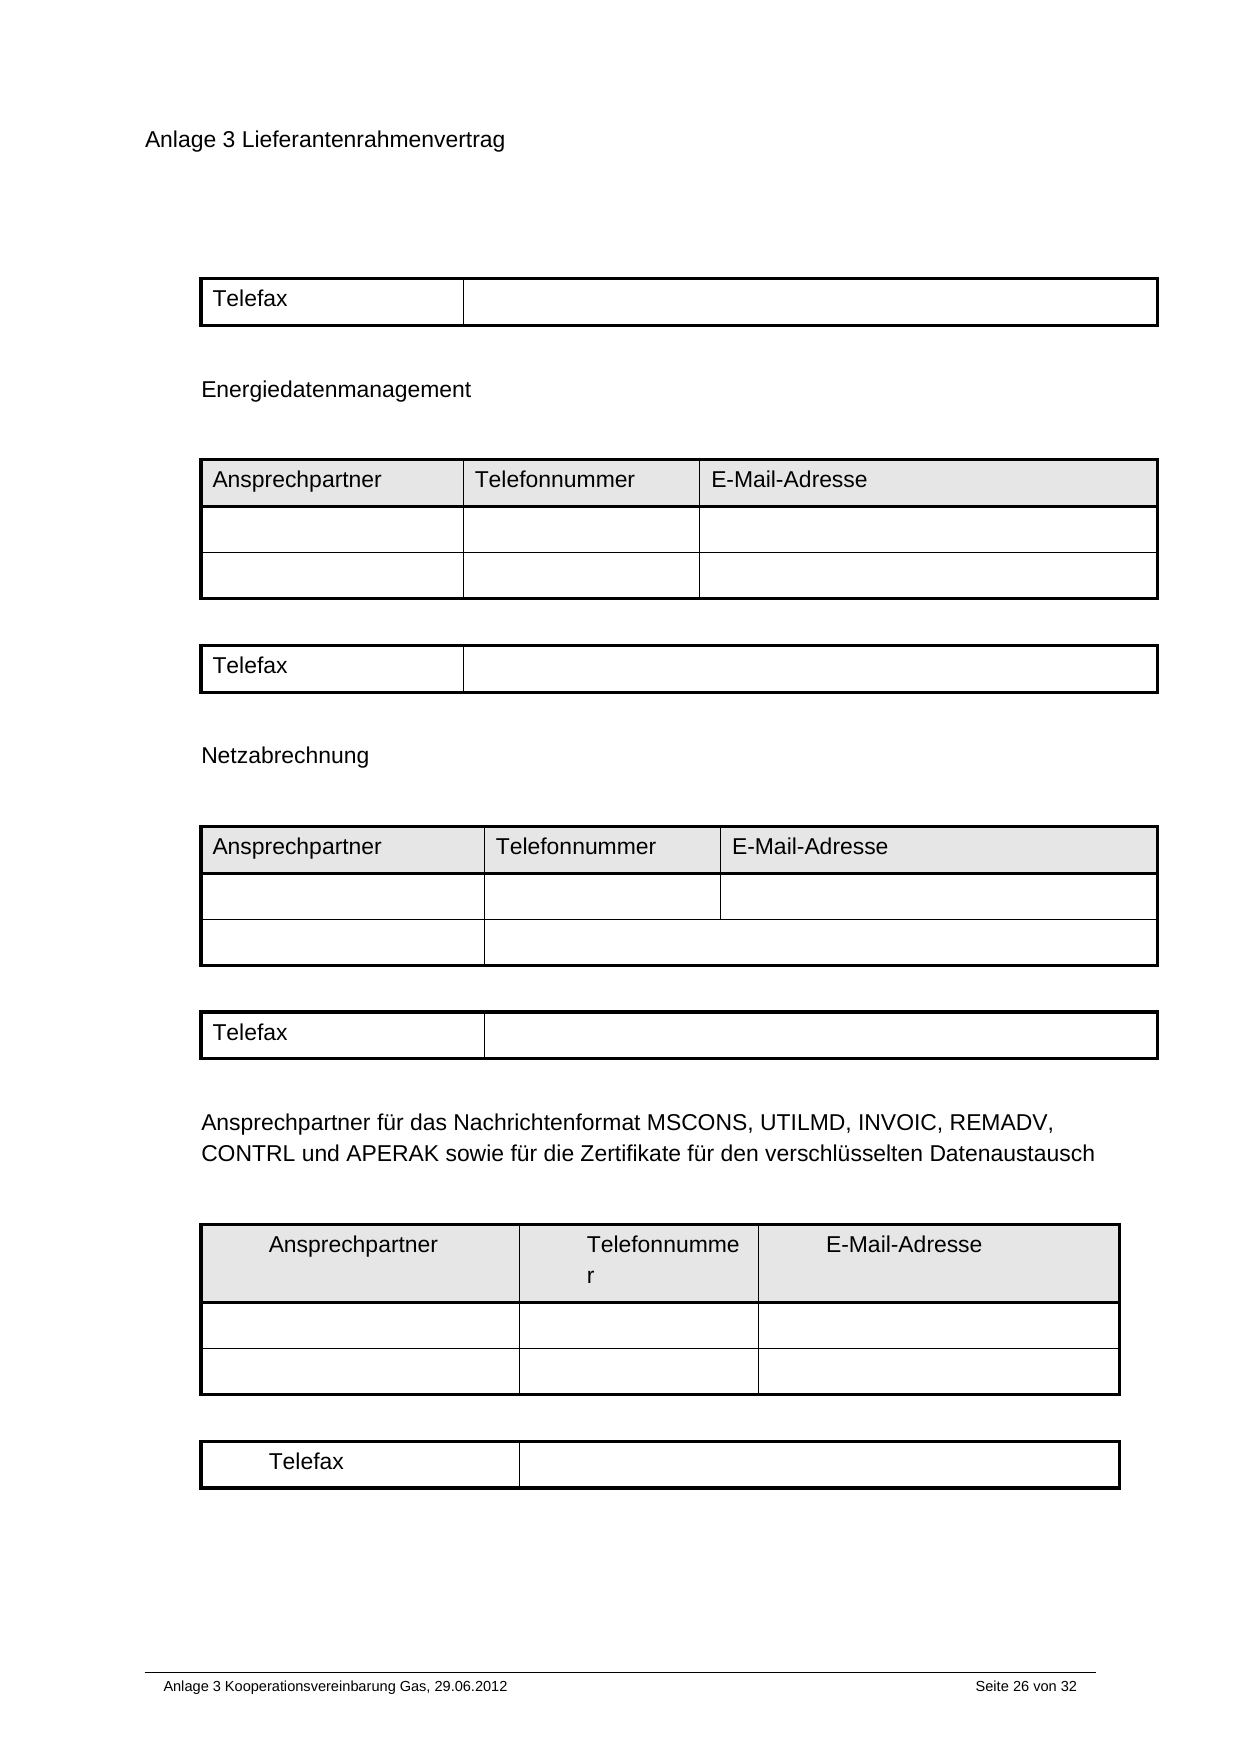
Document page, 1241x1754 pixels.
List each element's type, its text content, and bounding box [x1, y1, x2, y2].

table_cell [759, 1349, 1118, 1393]
table_header Telefonnummer [520, 1226, 758, 1301]
table_header Telefax [203, 1014, 484, 1057]
table_cell [520, 1349, 758, 1393]
table_header Telefonnummer [485, 828, 720, 872]
table_header [464, 647, 1156, 691]
table_header [485, 1014, 1156, 1057]
text Energiedatenmanagement [145, 371, 1096, 402]
table_header E-Mail-Adresse [721, 828, 1156, 872]
table_cell [759, 1304, 1118, 1348]
table_cell [721, 875, 1156, 919]
table_header [464, 280, 1156, 324]
table_cell [203, 553, 463, 597]
table_cell [203, 920, 484, 963]
table_header Ansprechpartner [203, 1226, 519, 1301]
table_cell [700, 508, 1156, 552]
text Ansprechpartner für das Nachrichtenformat MSCONS, UTILMD, INVOIC, REMADV, CONTRL und APERAK sowie für die Zertifikate für den verschlüsselten Datenaustausch [201, 1104, 1096, 1167]
table_cell [520, 1304, 758, 1348]
table_header Telefax [203, 1443, 519, 1486]
table_cell [464, 553, 699, 597]
table_header Telefax [203, 647, 463, 691]
table_cell [203, 1304, 519, 1348]
table_header E-Mail-Adresse [700, 461, 1156, 505]
table_cell [464, 508, 699, 552]
table_cell [485, 875, 720, 919]
table_header Telefax [203, 280, 463, 324]
table_cell [203, 875, 484, 919]
table_cell [203, 1349, 519, 1393]
text Netzabrechnung [145, 737, 1096, 769]
table_header Ansprechpartner [203, 461, 463, 505]
table_header [520, 1443, 1118, 1486]
table_header Telefonnummer [464, 461, 699, 505]
table_cell [203, 508, 463, 552]
table_cell [700, 553, 1156, 597]
table_cell [485, 920, 1156, 963]
table_header E-Mail-Adresse [759, 1226, 1118, 1301]
table_header Ansprechpartner [203, 828, 484, 872]
